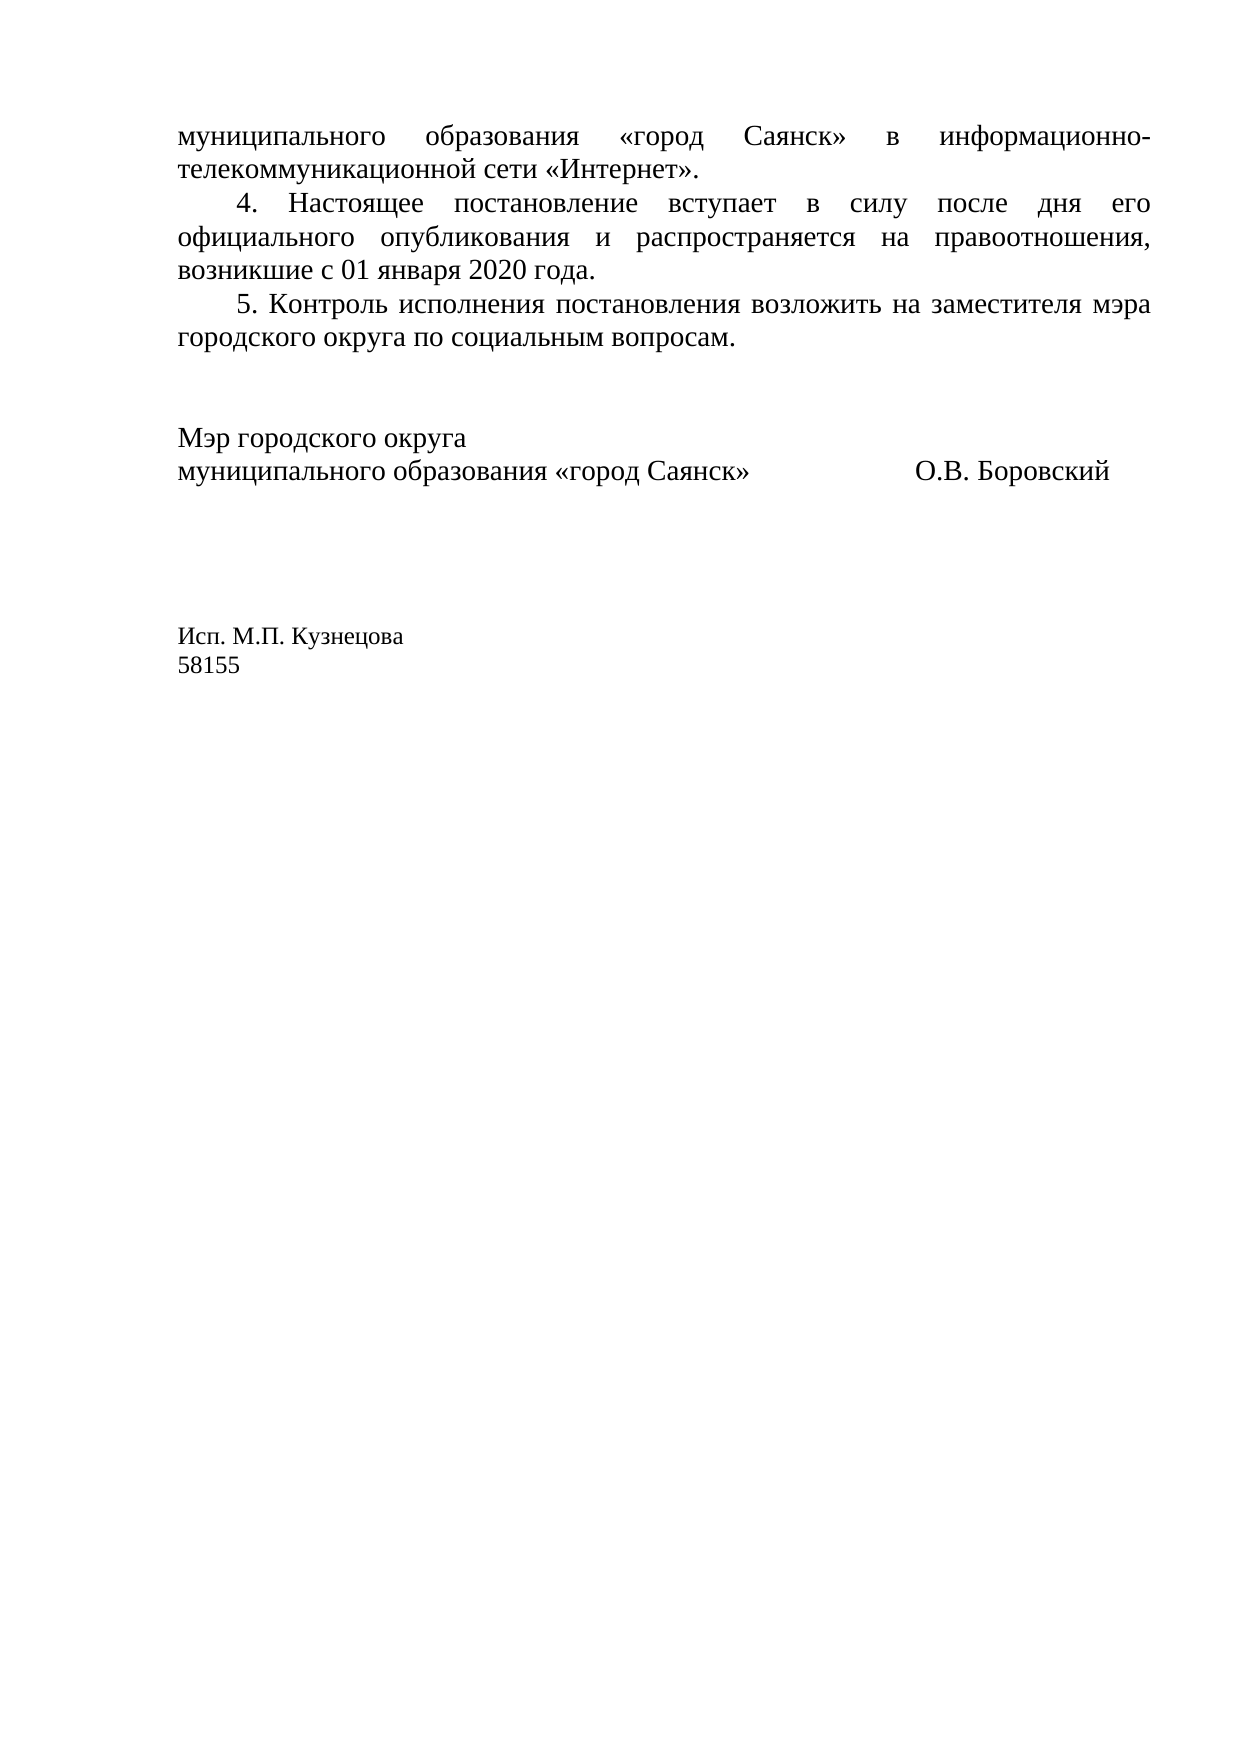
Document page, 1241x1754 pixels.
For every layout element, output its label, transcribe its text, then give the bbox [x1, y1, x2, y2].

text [177, 118, 1152, 185]
text 5. Контроль исполнения постановления возложить на заместителя мэра городского округа по социальным вопросам. [177, 286, 1152, 353]
text 58155 [177, 650, 1152, 679]
text муниципального образования «город Саянск» О.В. Боровский [177, 453, 1152, 487]
text Мэр городского округа [177, 420, 1152, 453]
text Исп. М.П. Кузнецова [177, 621, 1152, 650]
text 4. Настоящее постановление вступает в силу после дня его официального опубликования и распространяется на правоотношения, возникшие с 01 января 2020 года. [177, 185, 1152, 286]
